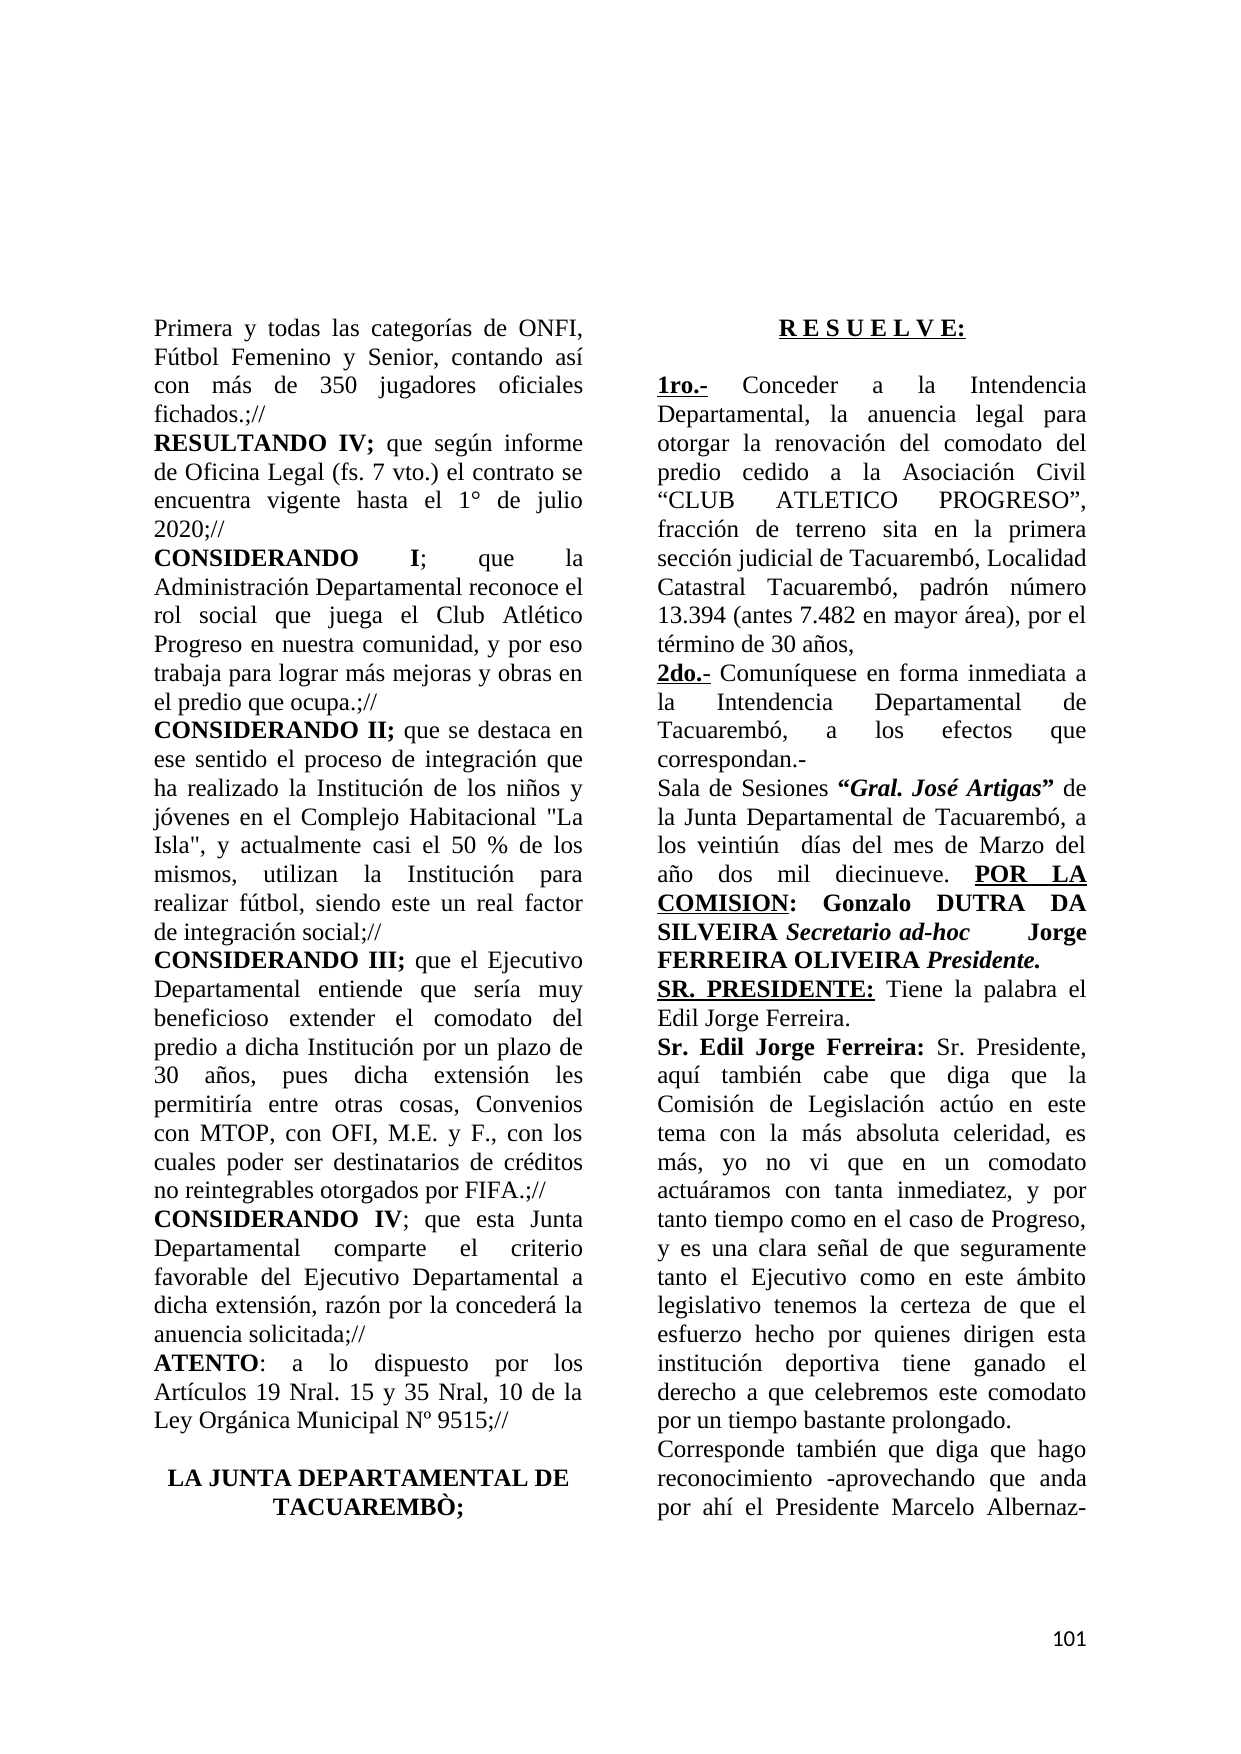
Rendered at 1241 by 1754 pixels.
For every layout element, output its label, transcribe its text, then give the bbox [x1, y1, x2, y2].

text LA JUNTA DEPARTAMENTAL DE TACUAREMBÒ; [153, 1463, 583, 1521]
text CONSIDERANDO III; que el Ejecutivo Departamental entiende que sería muy beneficioso extender el comodato del predio a dicha Institución por un plazo de 30 años, pues dicha extensión les permitiría entre otras cosas, Convenios con MTOP, con OFI, M.E. y F., con los cuales poder ser destinatarios de créditos no reintegrables otorgados por FIFA.;// [153, 946, 583, 1204]
text CONSIDERANDO I; que la Administración Departamental reconoce el rol social que juega el Club Atlético Progreso en nuestra comunidad, y por eso trabaja para lograr más mejoras y obras en el predio que ocupa.;// [153, 543, 583, 716]
text Sr. Edil Jorge Ferreira: Sr. Presidente, aquí también cabe que diga que la Comisión de Legislación actúo en este tema con la más absoluta celeridad, es más, yo no vi que en un comodato actuáramos con tanta inmediatez, y por tanto tiempo como en el caso de Progreso, y es una clara señal de que seguramente tanto el Ejecutivo como en este ámbito legislativo tenemos la certeza de que el esfuerzo hecho por quienes dirigen esta institución deportiva tiene ganado el derecho a que celebremos este comodato por un tiempo bastante prolongado. [657, 1032, 1087, 1434]
text CONSIDERANDO IV; que esta Junta Departamental comparte el criterio favorable del Ejecutivo Departamental a dicha extensión, razón por la concederá la anuencia solicitada;// [153, 1204, 583, 1348]
text R E S U E L V E: [657, 313, 1087, 342]
text CONSIDERANDO II; que se destaca en ese sentido el proceso de integración que ha realizado la Institución de los niños y jóvenes en el Complejo Habitacional "La Isla", y actualmente casi el 50 % de los mismos, utilizan la Institución para realizar fútbol, siendo este un real factor de integración social;// [153, 716, 583, 946]
text Sala de Sesiones “Gral. José Artigas” de la Junta Departamental de Tacuarembó, a los veintiún días del mes de Marzo del año dos mil diecinueve. POR LA COMISION: Gonzalo DUTRA DA SILVEIRA Secretario ad-hoc Jorge FERREIRA OLIVEIRA Presidente. [657, 773, 1087, 974]
text 2do.- Comuníquese en forma inmediata a la Intendencia Departamental de Tacuarembó, a los efectos que correspondan.- [657, 658, 1087, 773]
text ATENTO: a lo dispuesto por los Artículos 19 Nral. 15 y 35 Nral, 10 de la Ley Orgánica Municipal Nº 9515;// [153, 1348, 583, 1434]
text SR. PRESIDENTE: Tiene la palabra el Edil Jorge Ferreira. [657, 974, 1087, 1032]
text RESULTANDO IV; que según informe de Oficina Legal (fs. 7 vto.) el contrato se encuentra vigente hasta el 1° de julio 2020;// [153, 428, 583, 543]
text 1ro.- Conceder a la Intendencia Departamental, la anuencia legal para otorgar la renovación del comodato del predio cedido a la Asociación Civil “CLUB ATLETICO PROGRESO”, fracción de terreno sita en la primera sección judicial de Tacuarembó, Localidad Catastral Tacuarembó, padrón número 13.394 (antes 7.482 en mayor área), por el término de 30 años, [657, 371, 1087, 658]
